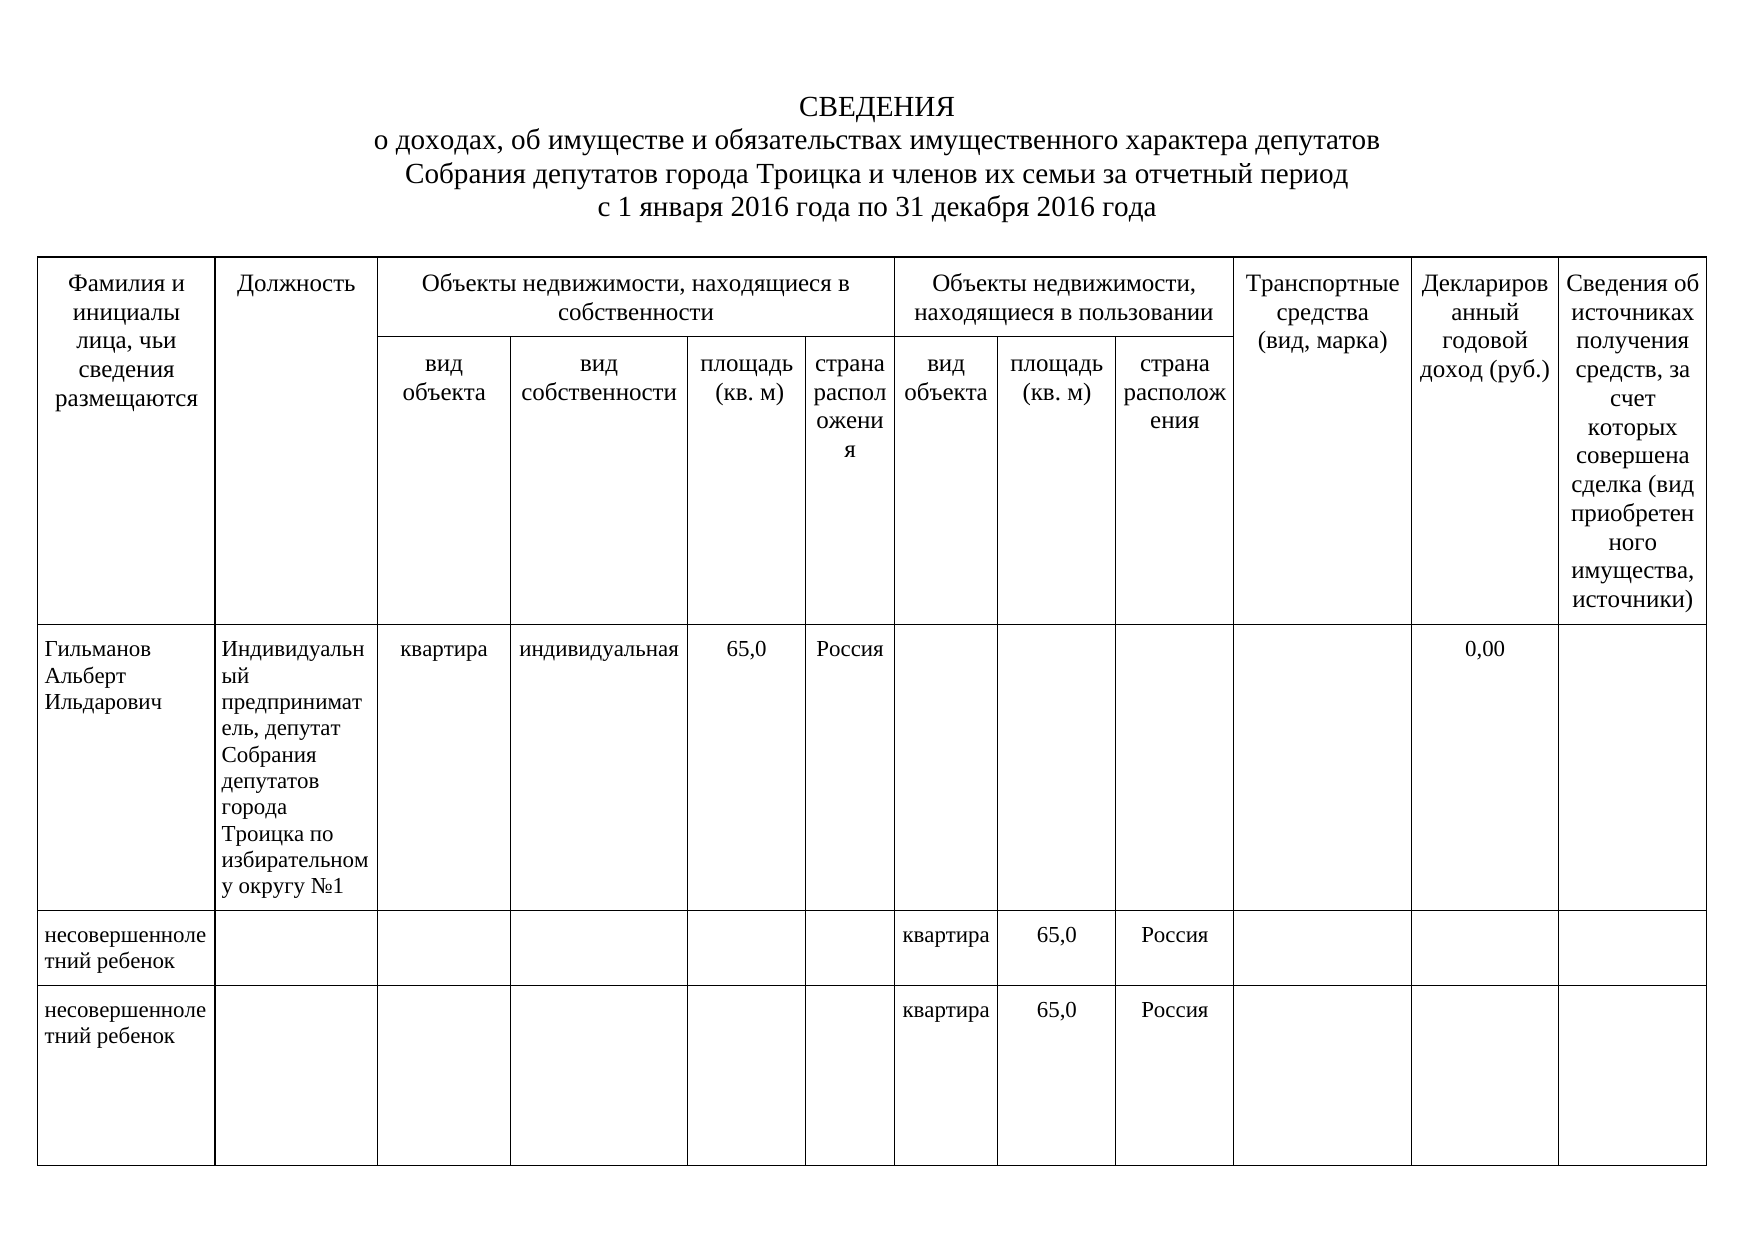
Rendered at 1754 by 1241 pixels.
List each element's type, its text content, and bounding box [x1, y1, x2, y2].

table_cell [1234, 625, 1411, 909]
table_cell вид объекта [895, 337, 997, 624]
table_header Объекты недвижимости, находящиеся в собственности [378, 258, 894, 336]
table_cell [216, 986, 377, 1165]
table_cell Россия [806, 625, 894, 909]
table_cell несовершеннолетний ребенок [38, 911, 214, 984]
table_cell страна расположения [1116, 337, 1233, 624]
table_cell [1116, 625, 1233, 909]
table_cell вид объекта [378, 337, 510, 624]
table_cell площадь (кв. м) [998, 337, 1115, 624]
table_cell Гильманов Альберт Ильдарович [38, 625, 214, 909]
table_cell [1234, 986, 1411, 1165]
table_header Объекты недвижимости, находящиеся в пользовании [895, 258, 1233, 336]
table_cell [1559, 986, 1706, 1165]
table_cell [378, 986, 510, 1165]
table_cell [216, 911, 377, 984]
table_cell [895, 625, 997, 909]
table_cell [1412, 911, 1558, 984]
table_cell [806, 911, 894, 984]
table_header Должность [216, 258, 377, 624]
table_cell [688, 986, 805, 1165]
table_cell 65,0 [998, 911, 1115, 984]
table_cell [1234, 911, 1411, 984]
table_cell Индивидуальный предприниматель, депутат Собрания депутатов города Троицка по избирательному округу №1 [216, 625, 377, 909]
table_cell [1412, 986, 1558, 1165]
table_header Декларированный годовой доход (руб.) [1412, 258, 1558, 624]
table_cell индивидуальная [511, 625, 687, 909]
table_cell 65,0 [688, 625, 805, 909]
table_header Сведения об источниках получения средств, за счет которых совершена сделка (вид приобретенного имущества, источники) [1559, 258, 1706, 624]
table_cell квартира [895, 986, 997, 1165]
table_cell Россия [1116, 986, 1233, 1165]
table_cell страна расположения [806, 337, 894, 624]
text о доходах, об имуществе и обязательствах имущественного характера депутатов [150, 122, 1604, 156]
table_cell 65,0 [998, 986, 1115, 1165]
table_cell вид собственности [511, 337, 687, 624]
text с 1 января 2016 года по 31 декабря 2016 года [150, 189, 1604, 223]
table_header Транспортные средства (вид, марка) [1234, 258, 1411, 624]
text СВЕДЕНИЯ [150, 89, 1604, 122]
table_cell [511, 911, 687, 984]
text Собрания депутатов города Троицка и членов их семьи за отчетный период [150, 156, 1604, 189]
table_cell квартира [378, 625, 510, 909]
table_cell квартира [895, 911, 997, 984]
table_cell Россия [1116, 911, 1233, 984]
table_cell [998, 625, 1115, 909]
table_cell 0,00 [1412, 625, 1558, 909]
table_cell [1559, 625, 1706, 909]
table_cell площадь (кв. м) [688, 337, 805, 624]
table_cell [688, 911, 805, 984]
table_cell [1559, 911, 1706, 984]
table_cell [378, 911, 510, 984]
table_cell [511, 986, 687, 1165]
table_cell несовершеннолетний ребенок [38, 986, 214, 1165]
table_header Фамилия и инициалы лица, чьи сведения размещаются [38, 258, 214, 624]
table_cell [806, 986, 894, 1165]
